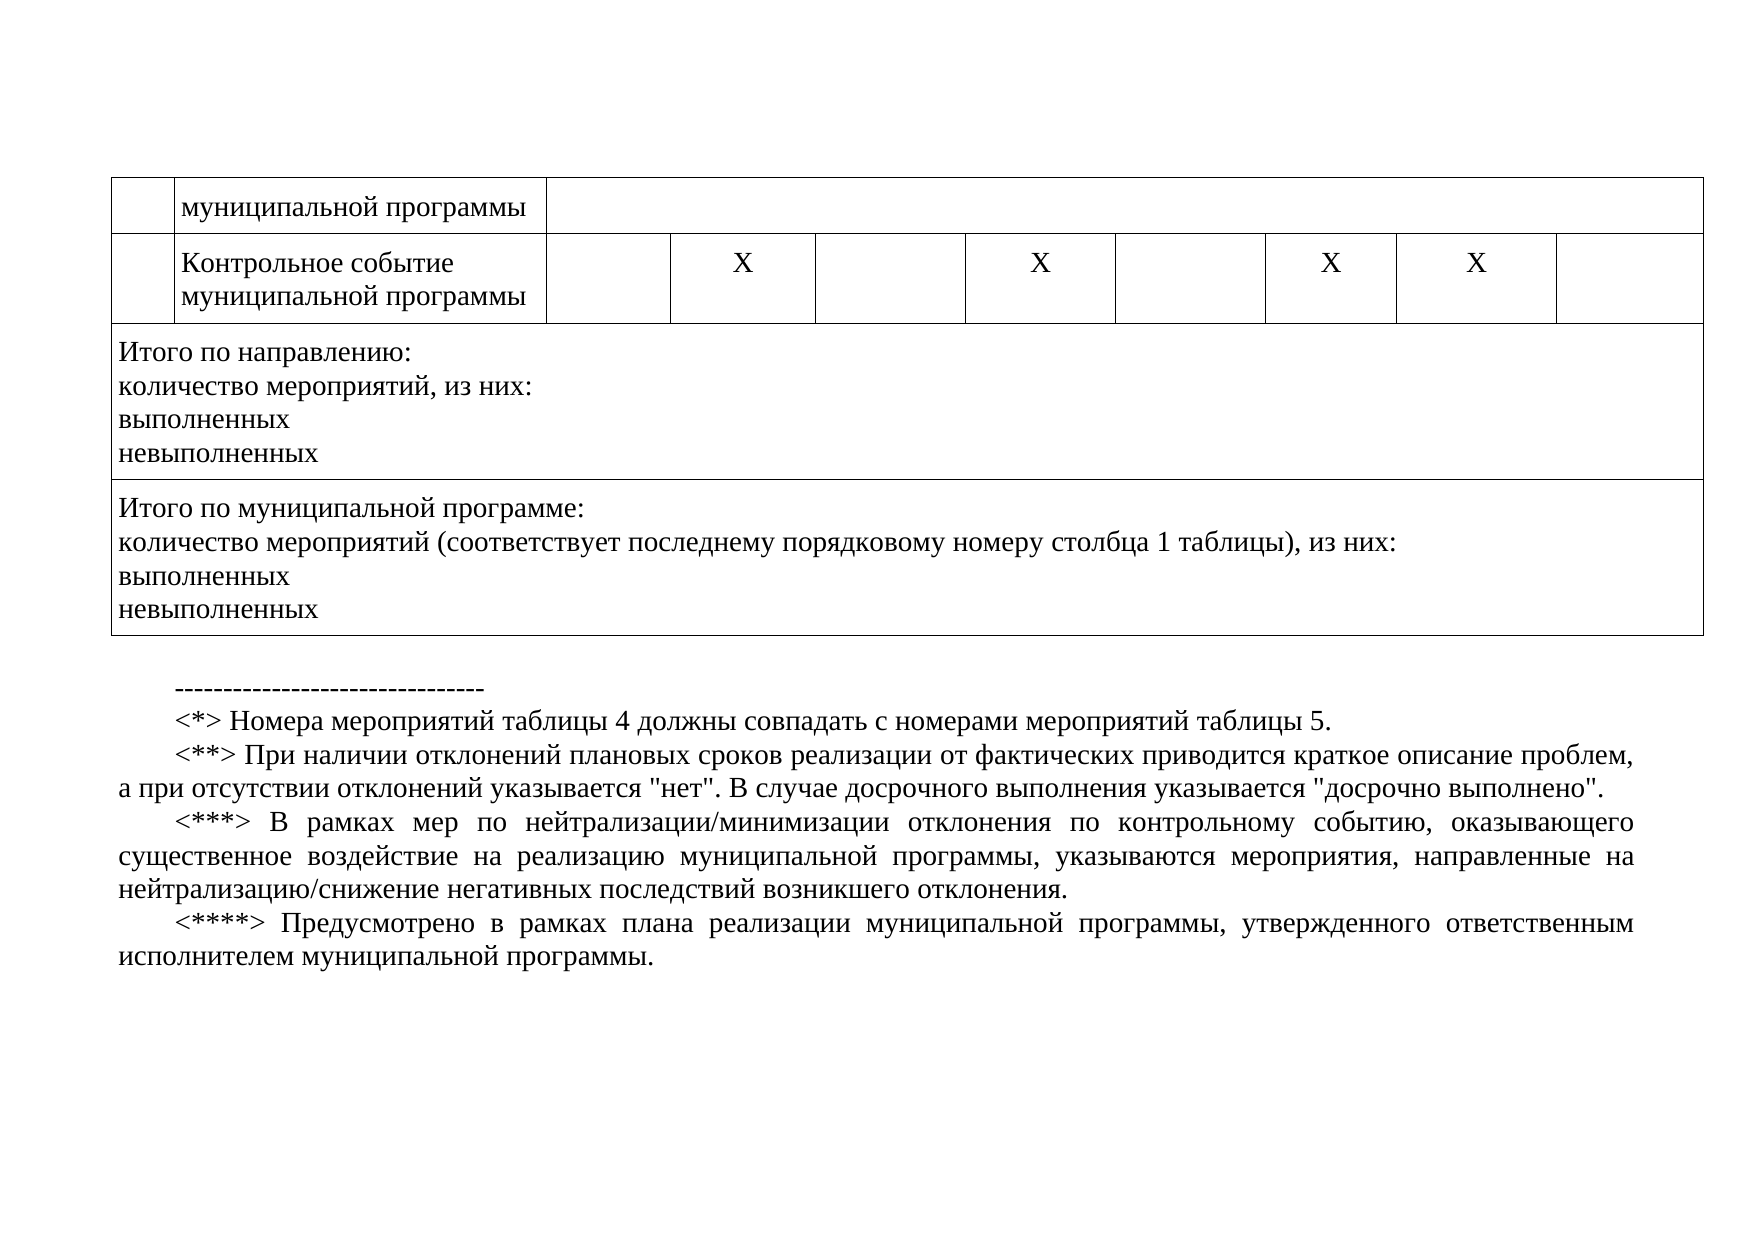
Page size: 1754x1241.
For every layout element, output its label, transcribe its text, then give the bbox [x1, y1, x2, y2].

text -------------------------------- [118, 670, 1636, 703]
table_cell [1116, 234, 1265, 322]
text <*> Номера мероприятий таблицы 4 должны совпадать с номерами мероприятий таблицы 5. [118, 703, 1636, 737]
table_cell X [1266, 234, 1396, 322]
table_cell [175, 178, 546, 233]
table_cell [547, 234, 670, 322]
text <****> Предусмотрено в рамках плана реализации муниципальной программы, утвержденного ответственным исполнителем муниципальной программы. [118, 905, 1636, 972]
table_cell X [966, 234, 1115, 322]
table_cell X [671, 234, 815, 322]
table_cell [547, 178, 1703, 233]
table_cell [112, 234, 174, 322]
table_cell Контрольное событие муниципальной программы [175, 234, 546, 322]
table_cell Итого по направлению: количество мероприятий, из них: выполненных невыполненных [112, 324, 1703, 479]
table_cell [816, 234, 965, 322]
table_cell X [1397, 234, 1556, 322]
text <**> При наличии отклонений плановых сроков реализации от фактических приводится краткое описание проблем, а при отсутствии отклонений указывается "нет". В случае досрочного выполнения указывается "досрочно выполнено". [118, 737, 1636, 804]
table_cell Итого по муниципальной программе: количество мероприятий (соответствует последнему порядковому номеру столбца 1 таблицы), из них: выполненных невыполненных [112, 480, 1703, 635]
table_cell [112, 178, 174, 233]
table_cell [1557, 234, 1703, 322]
text <***> В рамках мер по нейтрализации/минимизации отклонения по контрольному событию, оказывающего существенное воздействие на реализацию муниципальной программы, указываются мероприятия, направленные на нейтрализацию/снижение негативных последствий возникшего отклонения. [118, 804, 1636, 905]
